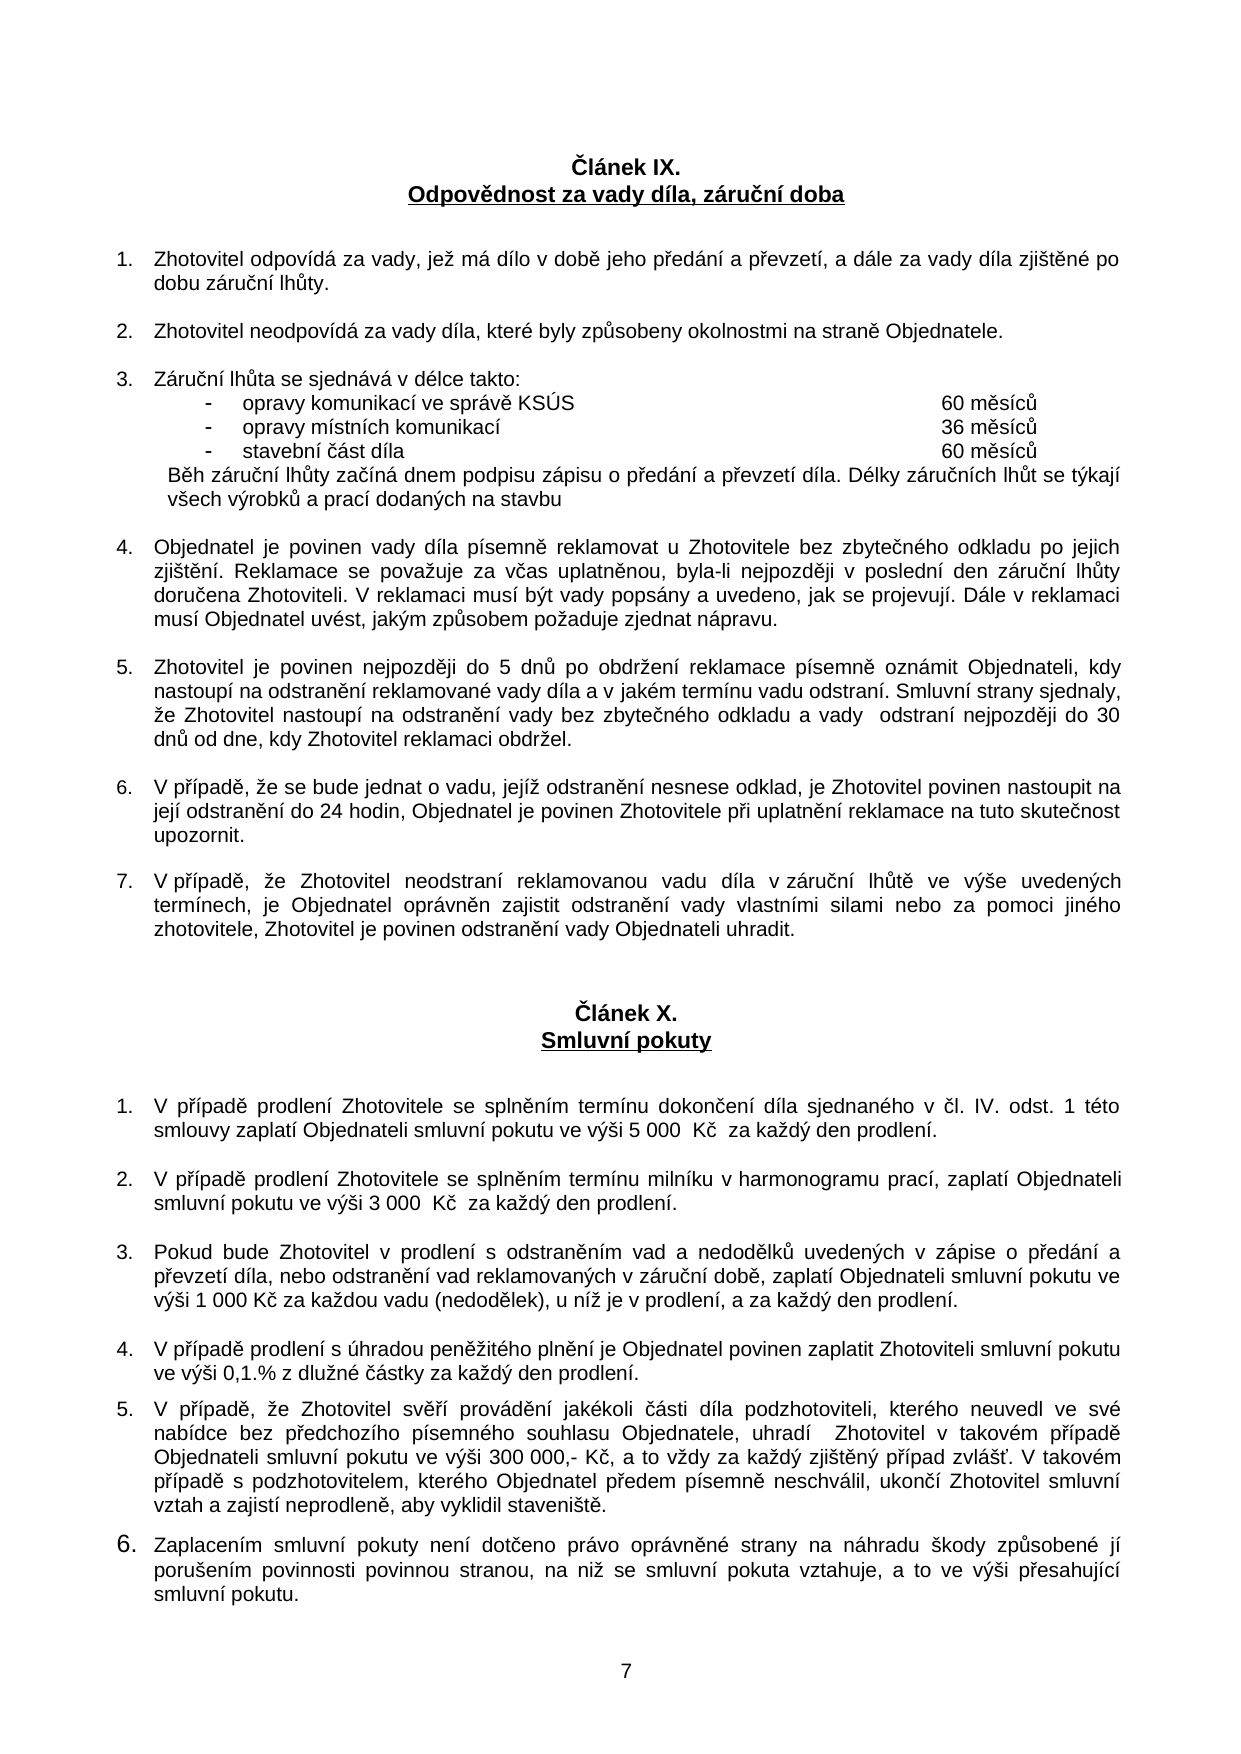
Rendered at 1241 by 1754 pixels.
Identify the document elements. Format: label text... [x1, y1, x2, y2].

list V případě prodlení Zhotovitele se splněním termínu dokončení díla sjednaného v čl. IV. odst. 1 této smlouvy zaplatí Objednateli smluvní pokutu ve výši 5 000 Kč za každý den prodlení. [116, 1094, 1122, 1142]
list Pokud bude Zhotovitel v prodlení s odstraněním vad a nedodělků uvedených v zápise o předání a převzetí díla, nebo odstranění vad reklamovaných v záruční době, zaplatí Objednateli smluvní pokutu ve výši 1 000 Kč za každou vadu (nedodělek), u níž je v prodlení, a za každý den prodlení. [116, 1240, 1122, 1312]
list Zhotovitel odpovídá za vady, jež má dílo v době jeho předání a převzetí, a dále za vady díla zjištěné po dobu záruční lhůty. [116, 247, 1122, 295]
list stavební část díla 60 měsíců [205, 439, 1122, 463]
list Zhotovitel je povinen nejpozději do 5 dnů po obdržení reklamace písemně oznámit Objednateli, kdy nastoupí na odstranění reklamované vady díla a v jakém termínu vadu odstraní. Smluvní strany sjednaly, že Zhotovitel nastoupí na odstranění vady bez zbytečného odkladu a vady odstraní nejpozději do 30 dnů od dne, kdy Zhotovitel reklamaci obdržel. [116, 655, 1122, 751]
text Odpovědnost za vady díla, záruční doba [130, 181, 1122, 208]
list Běh záruční lhůty začíná dnem podpisu zápisu o předání a převzetí díla. Délky záručních lhůt se týkají všech výrobků a prací dodaných na stavbu [167, 463, 1122, 511]
list Záruční lhůta se sjednává v délce takto: [116, 367, 1122, 391]
list V případě, že se bude jednat o vadu, jejíž odstranění nesnese odklad, je Zhotovitel povinen nastoupit na její odstranění do 24 hodin, Objednatel je povinen Zhotovitele při uplatnění reklamace na tuto skutečnost upozornit. [116, 774, 1122, 846]
text Článek X. [130, 1000, 1122, 1027]
list V případě prodlení s úhradou peněžitého plnění je Objednatel povinen zaplatit Zhotoviteli smluvní pokutu ve výši 0,1.% z dlužné částky za každý den prodlení. [116, 1337, 1122, 1384]
text Smluvní pokuty [130, 1027, 1122, 1054]
list Zhotovitel neodpovídá za vady díla, které byly způsobeny okolnostmi na straně Objednatele. [116, 319, 1122, 343]
list V případě, že Zhotovitel svěří provádění jakékoli části díla podzhotoviteli, kterého neuvedl ve své nabídce bez předchozího písemného souhlasu Objednatele, uhradí Zhotovitel v takovém případě Objednateli smluvní pokutu ve výši 300 000,- Kč, a to vždy za každý zjištěný případ zvlášť. V takovém případě s podzhotovitelem, kterého Objednatel předem písemně neschválil, ukončí Zhotovitel smluvní vztah a zajistí neprodleně, aby vyklidil staveniště. [116, 1397, 1122, 1517]
list V případě, že Zhotovitel neodstraní reklamovanou vadu díla v záruční lhůtě ve výše uvedených termínech, je Objednatel oprávněn zajistit odstranění vady vlastními silami nebo za pomoci jiného zhotovitele, Zhotovitel je povinen odstranění vady Objednateli uhradit. [116, 869, 1122, 941]
list Zaplacením smluvní pokuty není dotčeno právo oprávněné strany na náhradu škody způsobené jí porušením povinnosti povinnou stranou, na niž se smluvní pokuta vztahuje, a to ve výši přesahující smluvní pokutu. [116, 1529, 1122, 1606]
list V případě prodlení Zhotovitele se splněním termínu milníku v harmonogramu prací, zaplatí Objednateli smluvní pokutu ve výši 3 000 Kč za každý den prodlení. [116, 1167, 1122, 1215]
list opravy místních komunikací 36 měsíců [205, 415, 1122, 439]
list Objednatel je povinen vady díla písemně reklamovat u Zhotovitele bez zbytečného odkladu po jejich zjištění. Reklamace se považuje za včas uplatněnou, byla-li nejpozději v poslední den záruční lhůty doručena Zhotoviteli. V reklamaci musí být vady popsány a uvedeno, jak se projevují. Dále v reklamaci musí Objednatel uvést, jakým způsobem požaduje zjednat nápravu. [116, 535, 1122, 631]
list opravy komunikací ve správě KSÚS 60 měsíců [205, 391, 1122, 415]
text Článek IX. [130, 153, 1122, 181]
